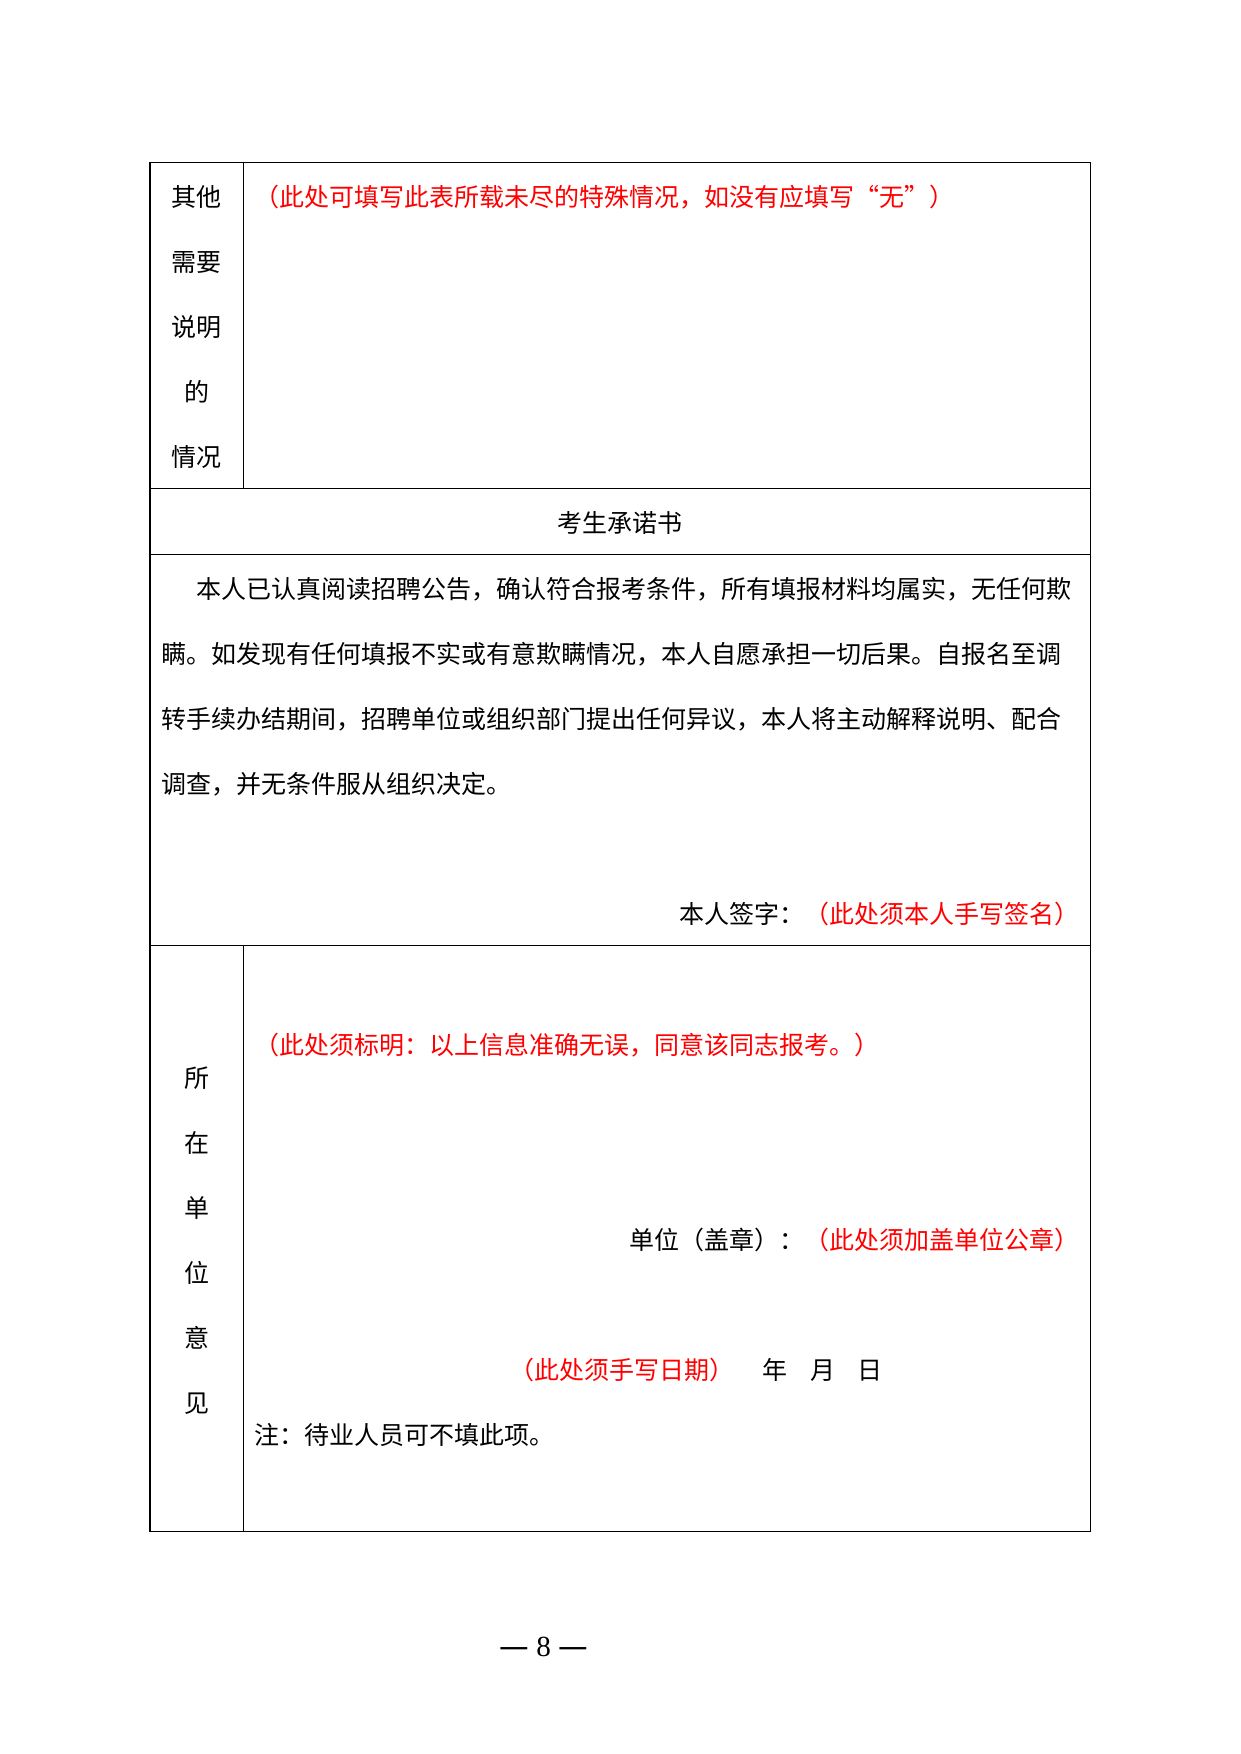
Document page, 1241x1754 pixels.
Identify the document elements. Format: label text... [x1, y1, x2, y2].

table_cell （此处须标明：以上信息准确无误，同意该同志报考。） 单位（盖章）：（此处须加盖单位公章） （此处须手写日期） 年 月 日 注：待业人员可不填此项。 [244, 946, 1090, 1531]
table_cell 所 在 单 位 意 见 [151, 946, 243, 1531]
table_cell （此处可填写此表所载未尽的特殊情况，如没有应填写“无”） [244, 163, 1090, 488]
table_cell 本人已认真阅读招聘公告，确认符合报考条件，所有填报材料均属实，无任何欺瞒。如发现有任何填报不实或有意欺瞒情况，本人自愿承担一切后果。自报名至调转手续办结期间，招聘单位或组织部门提出任何异议，本人将主动解释说明、配合调查，并无条件服从组织决定。 本人签字：（此处须本人手写签名） [151, 555, 1090, 945]
table_cell 考生承诺书 [151, 489, 1090, 554]
table_cell 其他 需要 说明 的 情况 [151, 163, 243, 488]
